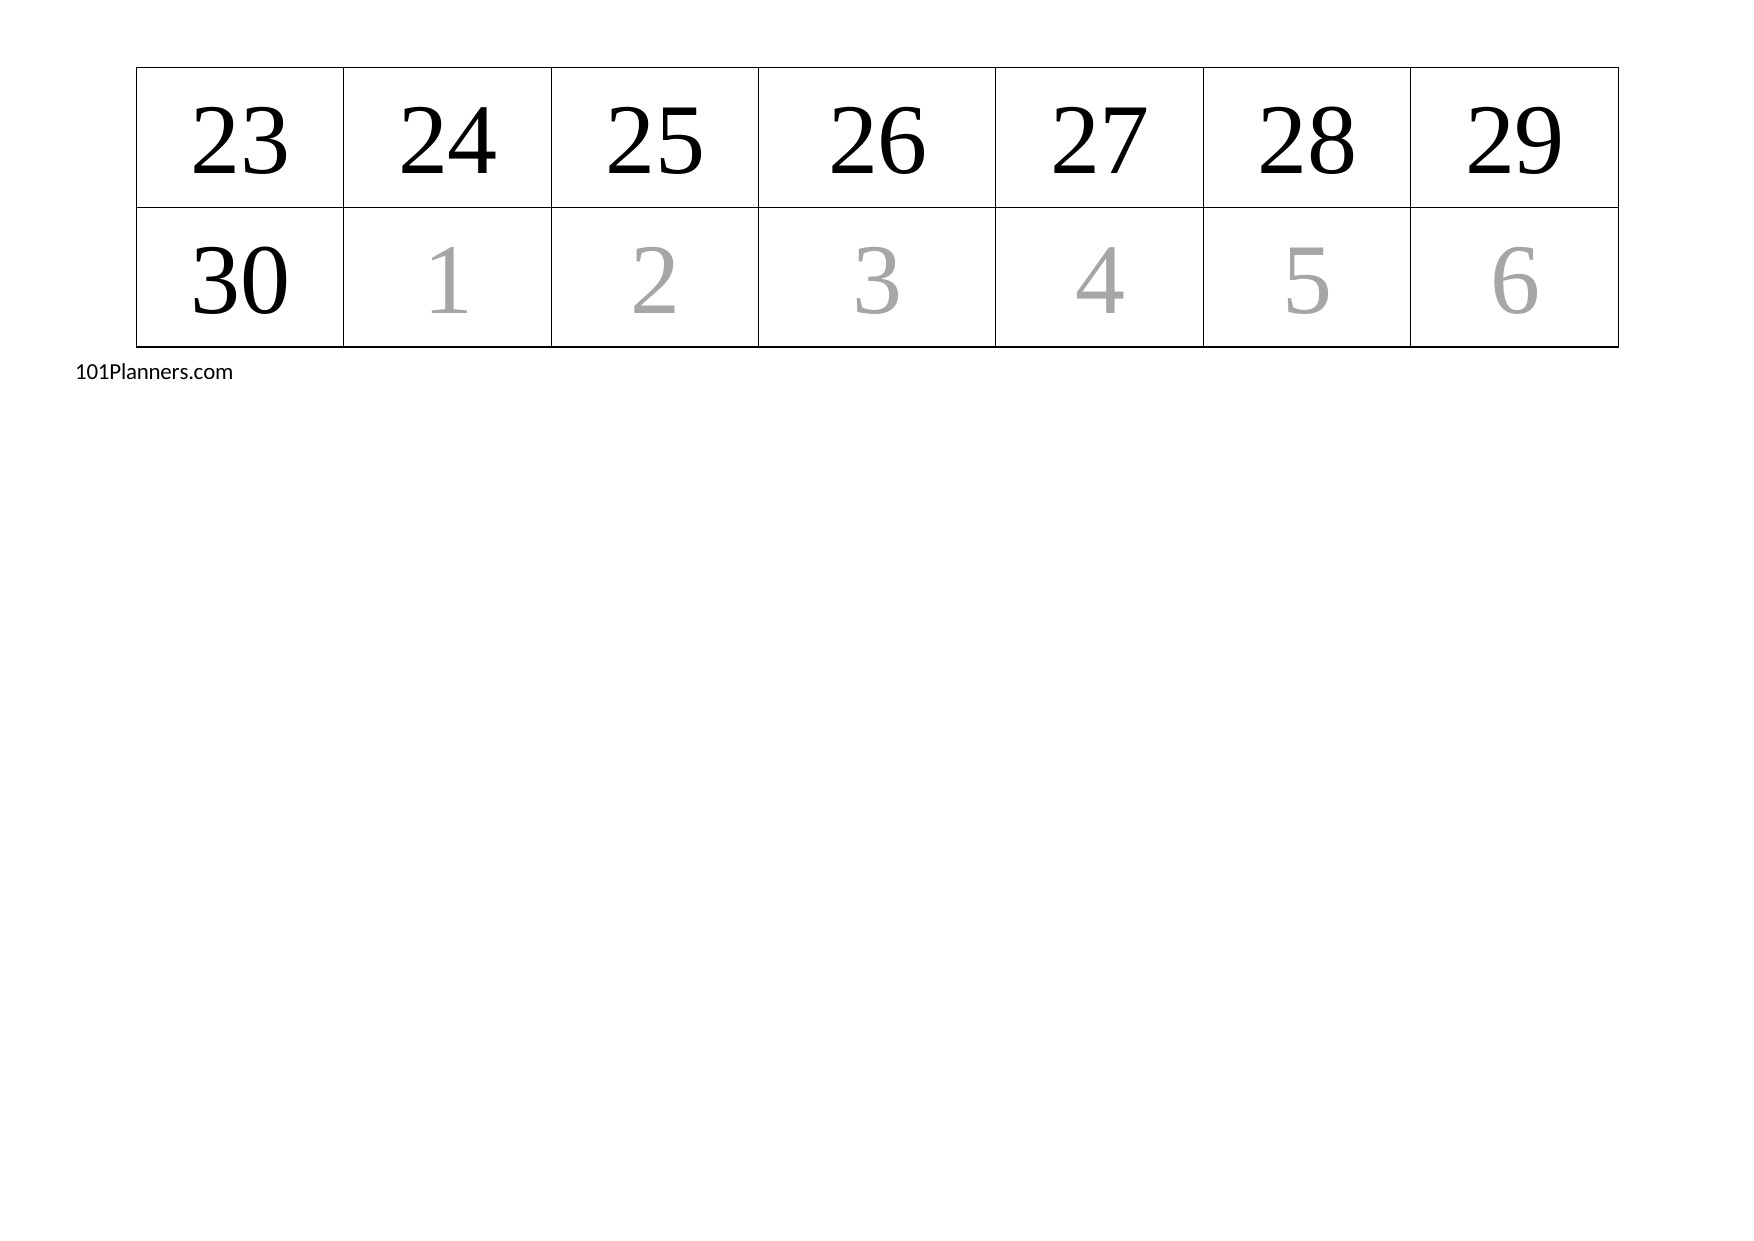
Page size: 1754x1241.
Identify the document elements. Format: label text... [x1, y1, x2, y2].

table_cell 5 [1204, 208, 1410, 346]
table_cell 24 [344, 68, 551, 207]
table_cell 27 [996, 68, 1203, 207]
table_cell 2 [552, 208, 758, 346]
table_cell 23 [137, 68, 343, 207]
table_cell 3 [759, 208, 995, 346]
table_cell 4 [996, 208, 1203, 346]
text 101Planners.com [75, 357, 1631, 385]
table_cell 1 [344, 208, 551, 346]
table_cell 30 [137, 208, 343, 346]
table_cell 25 [552, 68, 758, 207]
table_cell 6 [1411, 208, 1618, 346]
table_cell 26 [759, 68, 995, 207]
table_cell 28 [1204, 68, 1410, 207]
table_cell 29 [1411, 68, 1618, 207]
